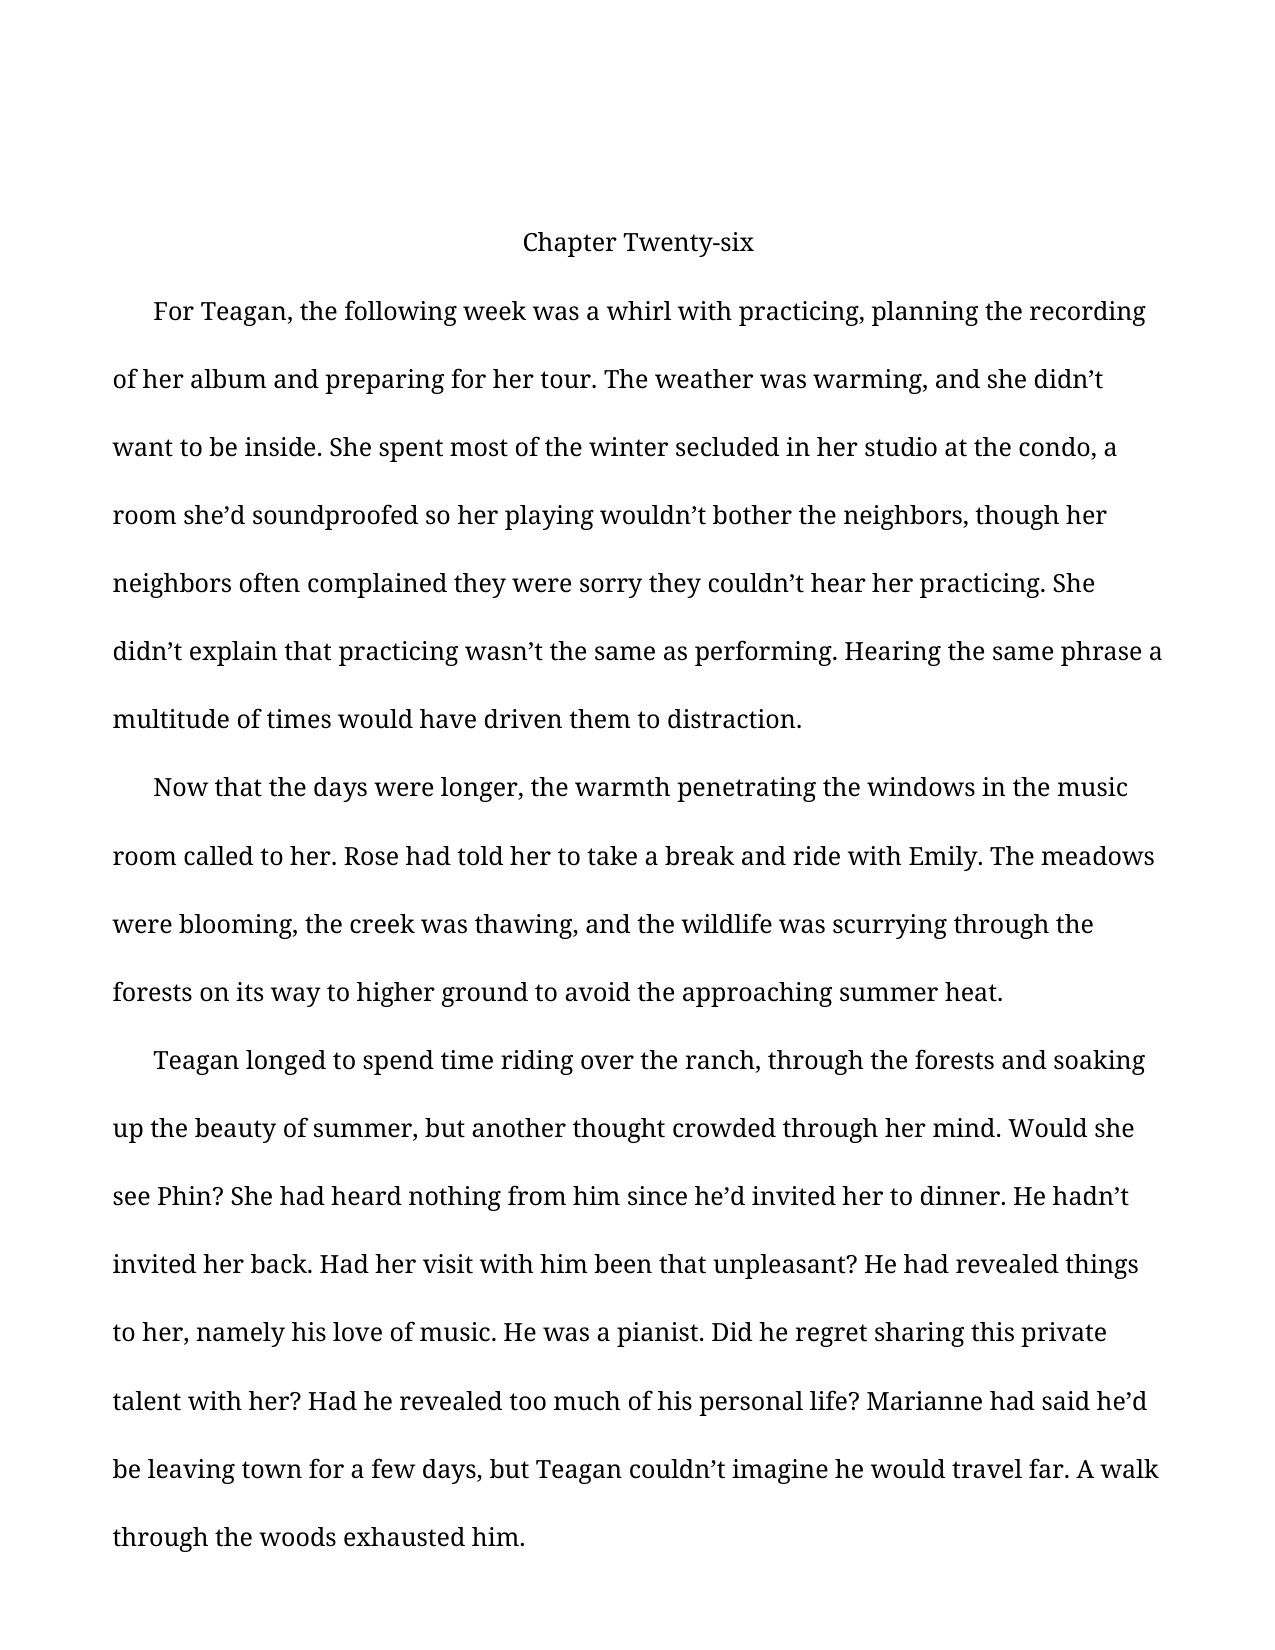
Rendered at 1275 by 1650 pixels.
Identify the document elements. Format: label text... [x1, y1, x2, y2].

text Chapter Twenty-six [112, 225, 1164, 259]
text For Teagan, the following week was a whirl with practicing, planning the recording of her album and preparing for her tour. The weather was warming, and she didn’t want to be inside. She spent most of the winter secluded in her studio at the condo, a room she’d soundproofed so her playing wouldn’t bother the neighbors, though her neighbors often complained they were sorry they couldn’t hear her practicing. She didn’t explain that practicing wasn’t the same as performing. Hearing the same phrase a multitude of times would have driven them to distraction. [112, 293, 1164, 736]
text Now that the days were longer, the warmth penetrating the windows in the music room called to her. Rose had told her to take a break and ride with Emily. The meadows were blooming, the creek was thawing, and the wildlife was scurrying through the forests on its way to higher ground to avoid the approaching summer heat. [112, 770, 1164, 1008]
text Teagan longed to spend time riding over the ranch, through the forests and soaking up the beauty of summer, but another thought crowded through her mind. Would she see Phin? She had heard nothing from him since he’d invited her to dinner. He hadn’t invited her back. Had her visit with him been that unpleasant? He had revealed things to her, namely his love of music. He was a pianist. Did he regret sharing this private talent with her? Had he revealed too much of his personal life? Marianne had said he’d be leaving town for a few days, but Teagan couldn’t imagine he would travel far. A walk through the woods exhausted him. [112, 1042, 1164, 1553]
